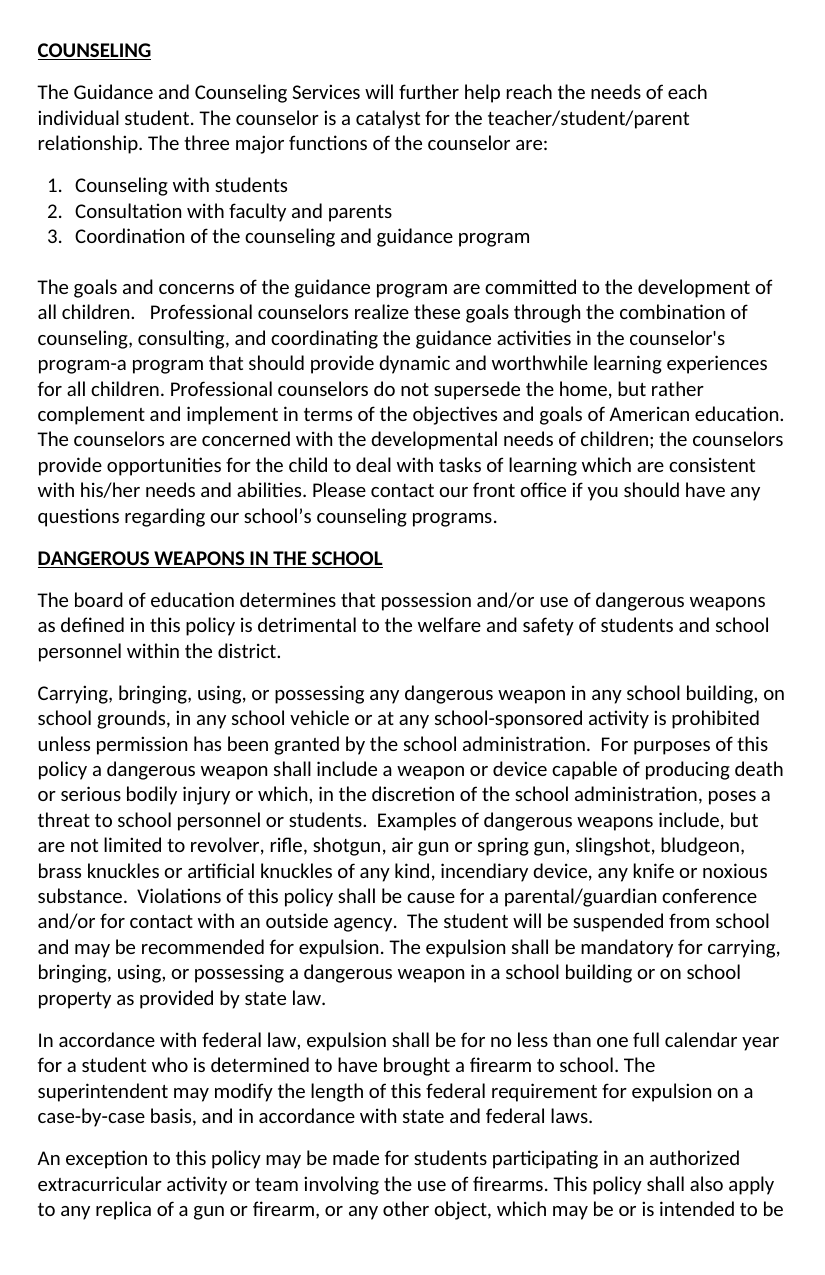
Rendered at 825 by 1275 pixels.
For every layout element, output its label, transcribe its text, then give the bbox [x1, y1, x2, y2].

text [37, 1145, 787, 1222]
list Counseling with students [47, 172, 787, 198]
text COUNSELING [37, 37, 787, 63]
text The goals and concerns of the guidance program are committed to the development of all children. Professional counselors realize these goals through the combination of counseling, consulting, and coordinating the guidance activities in the counselor's program-a program that should provide dynamic and worthwhile learning experiences for all children. Professional counselors do not supersede the home, but rather complement and implement in terms of the objectives and goals of American education. The counselors are concerned with the developmental needs of children; the counselors provide opportunities for the child to deal with tasks of learning which are consistent with his/her needs and abilities. Please contact our front office if you should have any questions regarding our school’s counseling programs. [37, 274, 787, 528]
text Carrying, bringing, using, or possessing any dangerous weapon in any school building, on school grounds, in any school vehicle or at any school-sponsored activity is prohibited unless permission has been granted by the school administration. For purposes of this policy a dangerous weapon shall include a weapon or device capable of producing death or serious bodily injury or which, in the discretion of the school administration, poses a threat to school personnel or students. Examples of dangerous weapons include, but are not limited to revolver, rifle, shotgun, air gun or spring gun, slingshot, bludgeon, brass knuckles or artificial knuckles of any kind, incendiary device, any knife or noxious substance. Violations of this policy shall be cause for a parental/guardian conference and/or for contact with an outside agency. The student will be suspended from school and may be recommended for expulsion. The expulsion shall be mandatory for carrying, bringing, using, or possessing a dangerous weapon in a school building or on school property as provided by state law. [37, 680, 787, 1010]
list Coordination of the counseling and guidance program [47, 223, 787, 249]
text In accordance with federal law, expulsion shall be for no less than one full calendar year for a student who is determined to have brought a firearm to school. The superintendent may modify the length of this federal requirement for expulsion on a case-by-case basis, and in accordance with state and federal laws. [37, 1027, 787, 1129]
text DANGEROUS WEAPONS IN THE SCHOOL [37, 545, 787, 570]
list Consultation with faculty and parents [47, 198, 787, 223]
text The board of education determines that possession and/or use of dangerous weapons as defined in this policy is detrimental to the welfare and safety of students and school personnel within the district. [37, 587, 787, 663]
text The Guidance and Counseling Services will further help reach the needs of each individual student. The counselor is a catalyst for the teacher/student/parent relationship. The three major functions of the counselor are: [37, 79, 787, 156]
